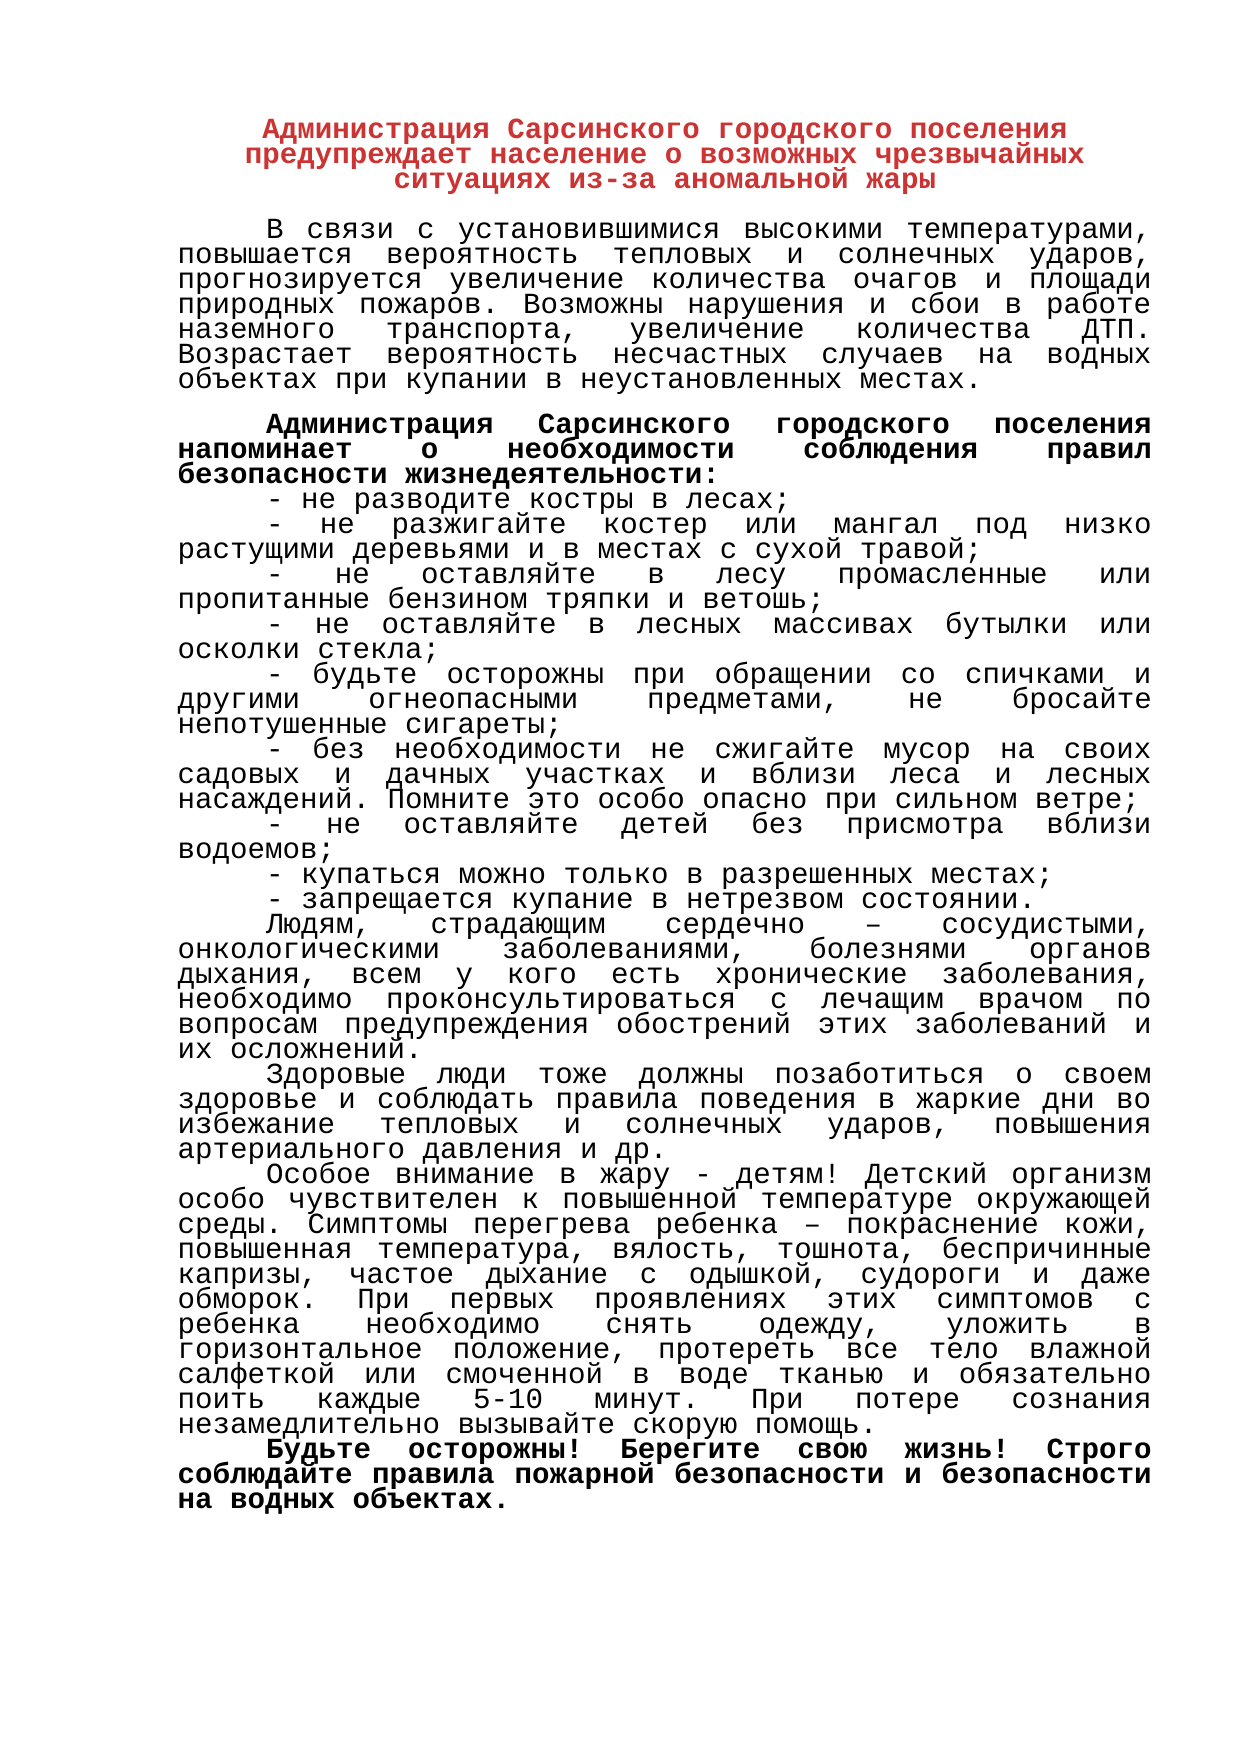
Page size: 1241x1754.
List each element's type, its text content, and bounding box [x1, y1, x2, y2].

text Администрация Сарсинского городского поселения напоминает о необходимости соблюдения правил безопасности жизнедеятельности: [177, 414, 1152, 489]
text - купаться можно только в разрешенных местах; [177, 864, 1152, 889]
text - не разводите костры в лесах; [177, 489, 1152, 514]
text Будьте осторожны! Берегите свою жизнь! Строго соблюдайте правила пожарной безопасности и безопасности на водных объектах. [177, 1439, 1152, 1514]
text - запрещается купание в нетрезвом состоянии. [177, 889, 1152, 914]
text Особое внимание в жару - детям! Детский организм особо чувствителен к повышенной температуре окружающей среды. Симптомы перегрева ребенка – покраснение кожи, повышенная температура, вялость, тошнота, беспричинные капризы, частое дыхание с одышкой, судороги и даже обморок. При первых проявлениях этих симптомов с ребенка необходимо снять одежду, уложить в горизонтальное положение, протереть все тело влажной салфеткой или смоченной в воде тканью и обязательно поить каждые 5-10 минут. При потере сознания незамедлительно вызывайте скорую помощь. [177, 1164, 1152, 1439]
text - не оставляйте в лесу промасленные или пропитанные бензином тряпки и ветошь; [177, 564, 1152, 614]
text - без необходимости не сжигайте мусор на своих садовых и дачных участках и вблизи леса и лесных насаждений. Помните это особо опасно при сильном ветре; [177, 739, 1152, 814]
text - будьте осторожны при обращении со спичками и другими огнеопасными предметами, не бросайте непотушенные сигареты; [177, 664, 1152, 739]
text Администрация Сарсинского городского поселения предупреждает население о возможных чрезвычайных ситуациях из-за аномальной жары [177, 118, 1152, 193]
text - не разжигайте костер или мангал под низко растущими деревьями и в местах с сухой травой; [177, 514, 1152, 564]
text - не оставляйте детей без присмотра вблизи водоемов; [177, 814, 1152, 864]
text В связи с установившимися высокими температурами, повышается вероятность тепловых и солнечных ударов, прогнозируется увеличение количества очагов и площади природных пожаров. Возможны нарушения и сбои в работе наземного транспорта, увеличение количества ДТП. Возрастает вероятность несчастных случаев на водных объектах при купании в неустановленных местах. [177, 218, 1152, 393]
text Здоровые люди тоже должны позаботиться о своем здоровье и соблюдать правила поведения в жаркие дни во избежание тепловых и солнечных ударов, повышения артериального давления и др. [177, 1064, 1152, 1164]
text - не оставляйте в лесных массивах бутылки или осколки стекла; [177, 614, 1152, 664]
text Людям, страдающим сердечно – сосудистыми, онкологическими заболеваниями, болезнями органов дыхания, всем у кого есть хронические заболевания, необходимо проконсультироваться с лечащим врачом по вопросам предупреждения обострений этих заболеваний и их осложнений. [177, 914, 1152, 1064]
